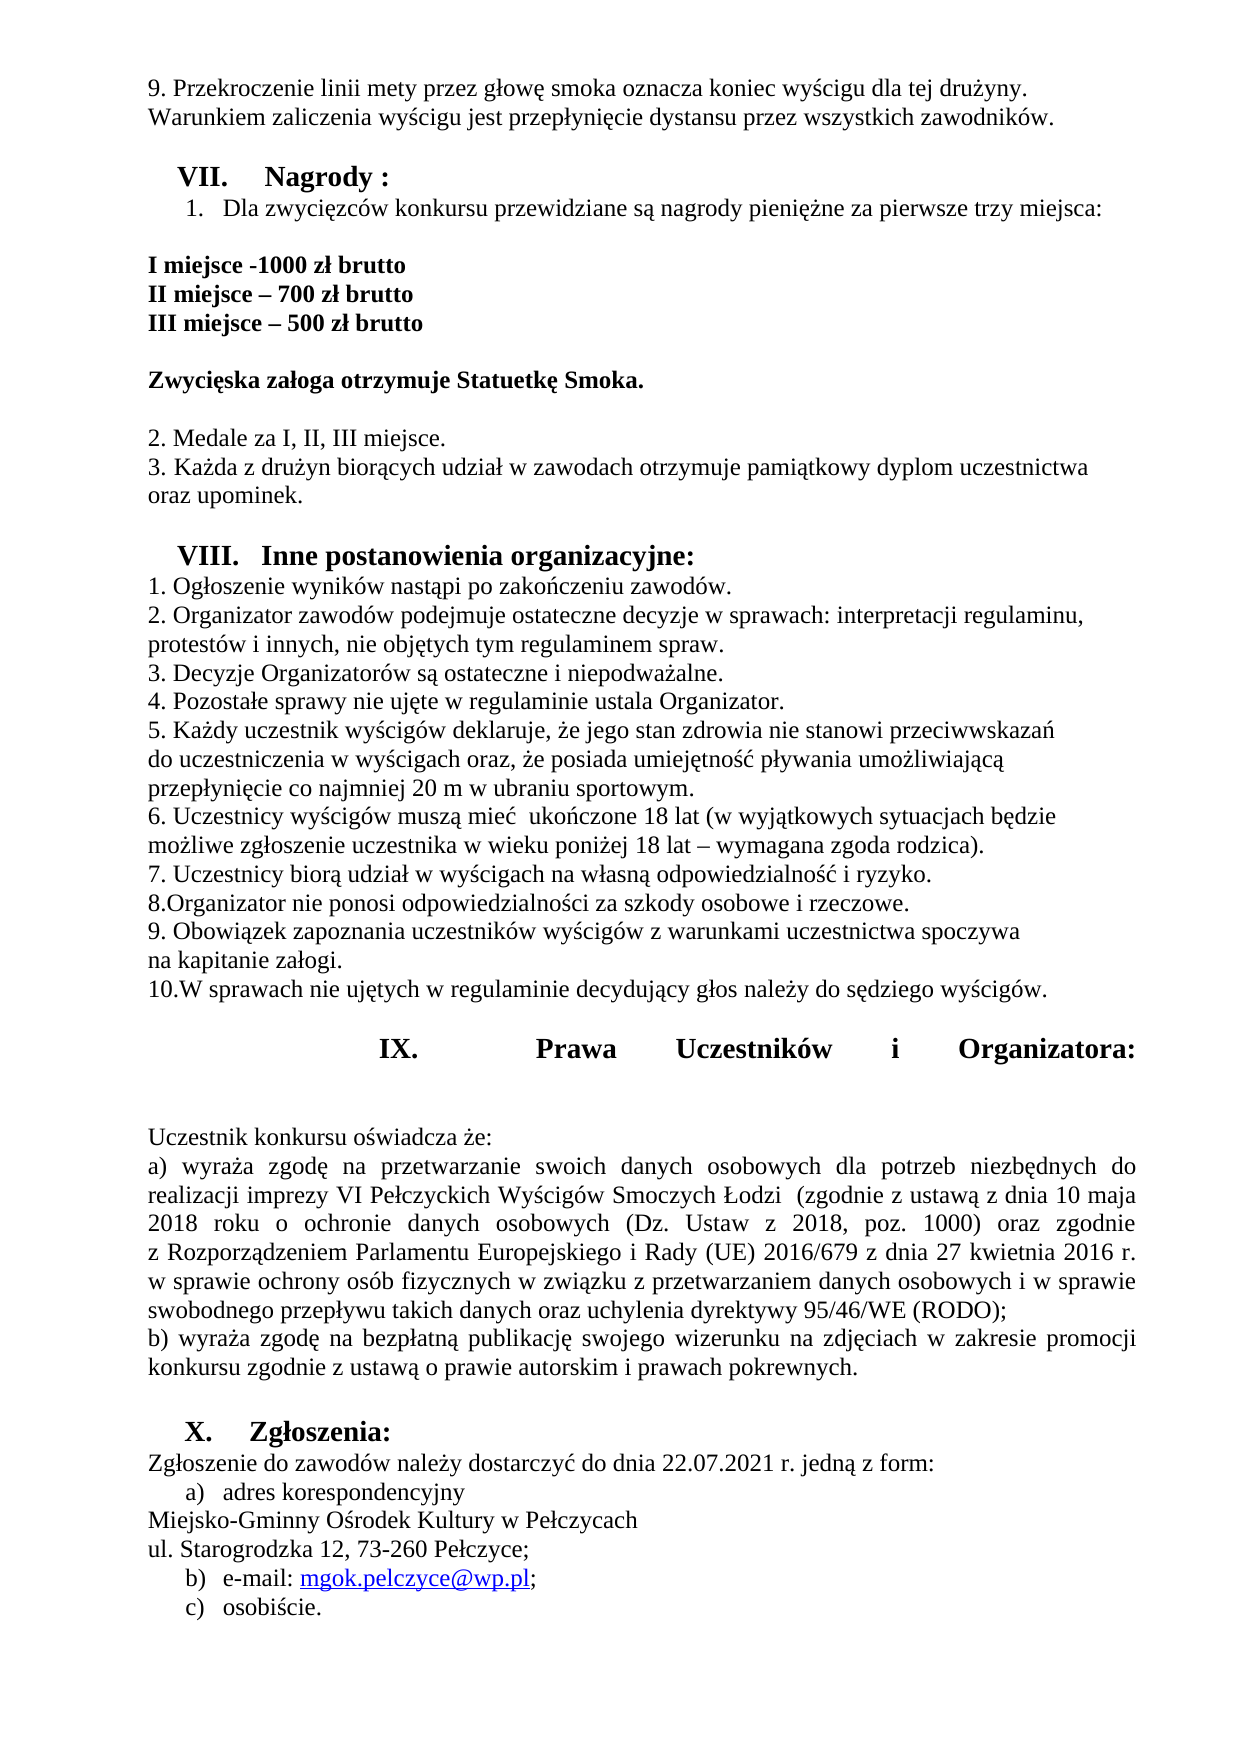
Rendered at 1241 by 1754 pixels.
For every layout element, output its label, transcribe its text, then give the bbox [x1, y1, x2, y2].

list e-mail: mgok.pelczyce@wp.pl; [185, 1563, 1137, 1592]
text 9. Przekroczenie linii mety przez głowę smoka oznacza koniec wyścigu dla tej drużyny. [148, 44, 1137, 102]
text IX. Prawa Uczestników i Organizatora: [148, 1031, 1137, 1097]
list adres korespondencyjny [185, 1477, 1137, 1506]
text Warunkiem zaliczenia wyścigu jest przepłynięcie dystansu przez wszystkich zawodników. VII. Nagrody : [148, 102, 1137, 193]
text 7. Uczestnicy biorą udział w wyścigach na własną odpowiedzialność i ryzyko. [148, 859, 1137, 888]
text I miejsce -1000 zł brutto [148, 250, 1137, 279]
text ul. Starogrodzka 12, 73-260 Pełczyce; [148, 1534, 1137, 1563]
text III miejsce – 500 zł brutto [148, 308, 1137, 337]
text Miejsko-Gminny Ośrodek Kultury w Pełczycach [148, 1506, 1137, 1534]
text Zwycięska załoga otrzymuje Statuetkę Smoka. [148, 365, 1137, 394]
text 10.W sprawach nie ujętych w regulaminie decydujący głos należy do sędziego wyścigów. [148, 974, 1137, 1003]
text II miejsce – 700 zł brutto [148, 279, 1137, 308]
text 6. Uczestnicy wyścigów muszą mieć ukończone 18 lat (w wyjątkowych sytuacjach będzie możliwe zgłoszenie uczestnika w wieku poniżej 18 lat – wymagana zgoda rodzica). [148, 801, 1137, 859]
text X. Zgłoszenia: [148, 1414, 1137, 1448]
text a) wyraża zgodę na przetwarzanie swoich danych osobowych dla potrzeb niezbędnych do realizacji imprezy VI Pełczyckich Wyścigów Smoczych Łodzi (zgodnie z ustawą z dnia 10 maja 2018 roku o ochronie danych osobowych (Dz. Ustaw z 2018, poz. 1000) oraz zgodnie z Rozporządzeniem Parlamentu Europejskiego i Rady (UE) 2016/679 z dnia 27 kwietnia 2016 r. w sprawie ochrony osób fizycznych w związku z przetwarzaniem danych osobowych i w sprawie swobodnego przepływu takich danych oraz uchylenia dyrektywy 95/46/WE (RODO); [148, 1151, 1137, 1323]
text VIII. Inne postanowienia organizacyjne: 1. Ogłoszenie wyników nastąpi po zakończeniu zawodów. 2. Organizator zawodów podejmuje ostateczne decyzje w sprawach: interpretacji regulaminu, protestów i innych, nie objętych tym regulaminem spraw. 3. Decyzje Organizatorów są ostateczne i niepodważalne. 4. Pozostałe sprawy nie ujęte w regulaminie ustala Organizator. [148, 538, 1137, 715]
text 3. Każda z drużyn biorących udział w zawodach otrzymuje pamiątkowy dyplom uczestnictwa oraz upominek. [148, 452, 1137, 509]
list Dla zwycięzców konkursu przewidziane są nagrody pieniężne za pierwsze trzy miejsca: [185, 193, 1137, 222]
text Uczestnik konkursu oświadcza że: [148, 1122, 1137, 1151]
text Zgłoszenie do zawodów należy dostarczyć do dnia 22.07.2021 r. jedną z form: [148, 1448, 1137, 1477]
text 2. Medale za I, II, III miejsce. [148, 423, 1137, 452]
text 9. Obowiązek zapoznania uczestników wyścigów z warunkami uczestnictwa spoczywa na kapitanie załogi. [148, 916, 1137, 974]
text 8.Organizator nie ponosi odpowiedzialności za szkody osobowe i rzeczowe. [148, 888, 1137, 916]
text b) wyraża zgodę na bezpłatną publikację swojego wizerunku na zdjęciach w zakresie promocji konkursu zgodnie z ustawą o prawie autorskim i prawach pokrewnych. [148, 1323, 1137, 1381]
text 5. Każdy uczestnik wyścigów deklaruje, że jego stan zdrowia nie stanowi przeciwwskazań do uczestniczenia w wyścigach oraz, że posiada umiejętność pływania umożliwiającą przepłynięcie co najmniej 20 m w ubraniu sportowym. [148, 715, 1137, 801]
list osobiście. [185, 1592, 1137, 1621]
